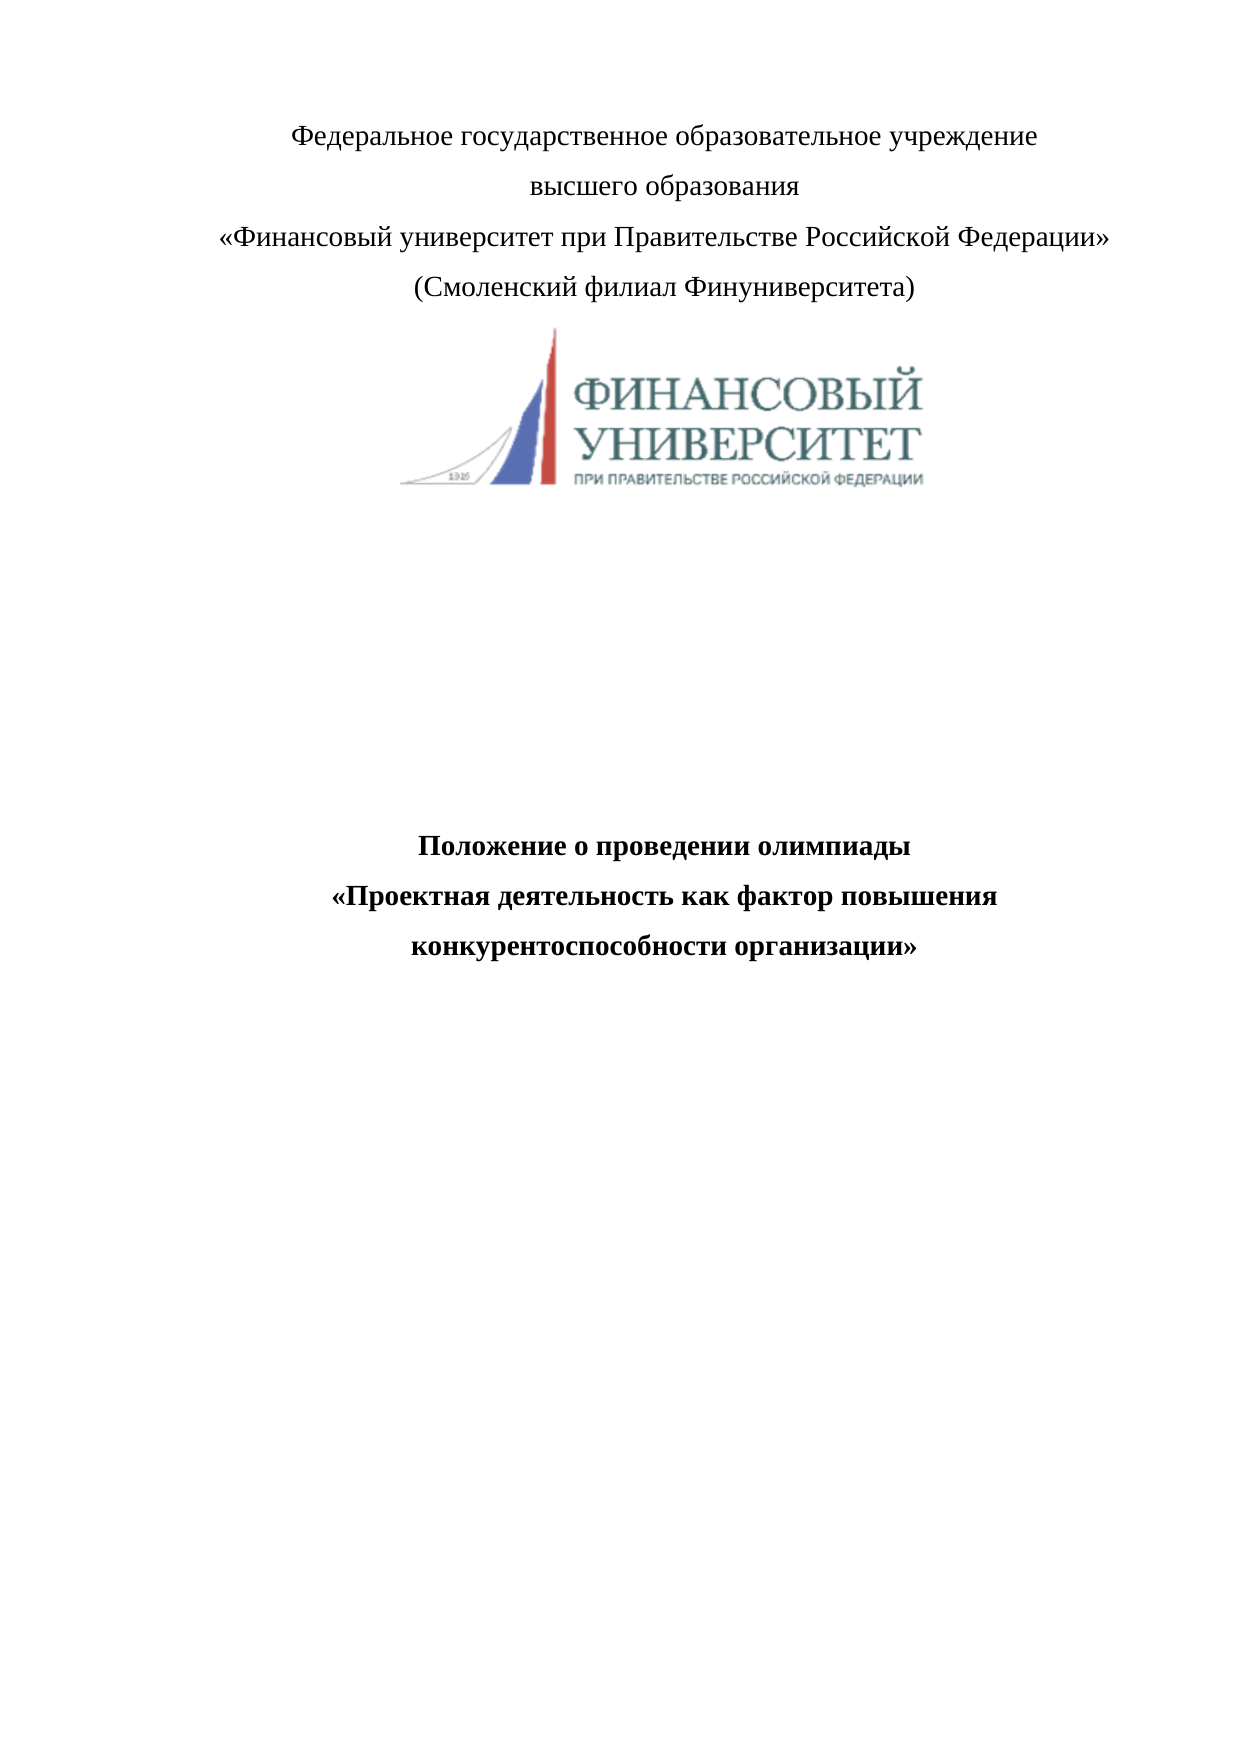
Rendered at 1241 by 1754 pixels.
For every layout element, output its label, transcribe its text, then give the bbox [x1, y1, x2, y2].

text «Проектная деятельность как фактор повышения конкурентоспособности организации» [177, 878, 1152, 962]
picture [400, 319, 929, 512]
text «Финансовый университет при Правительстве Российской Федерации» [177, 219, 1152, 252]
text Положение о проведении олимпиады [177, 828, 1152, 861]
text (Смоленский филиал Финуниверситета) [177, 269, 1152, 303]
text высшего образования [177, 168, 1152, 202]
text Федеральное государственное образовательное учреждение [177, 118, 1152, 152]
